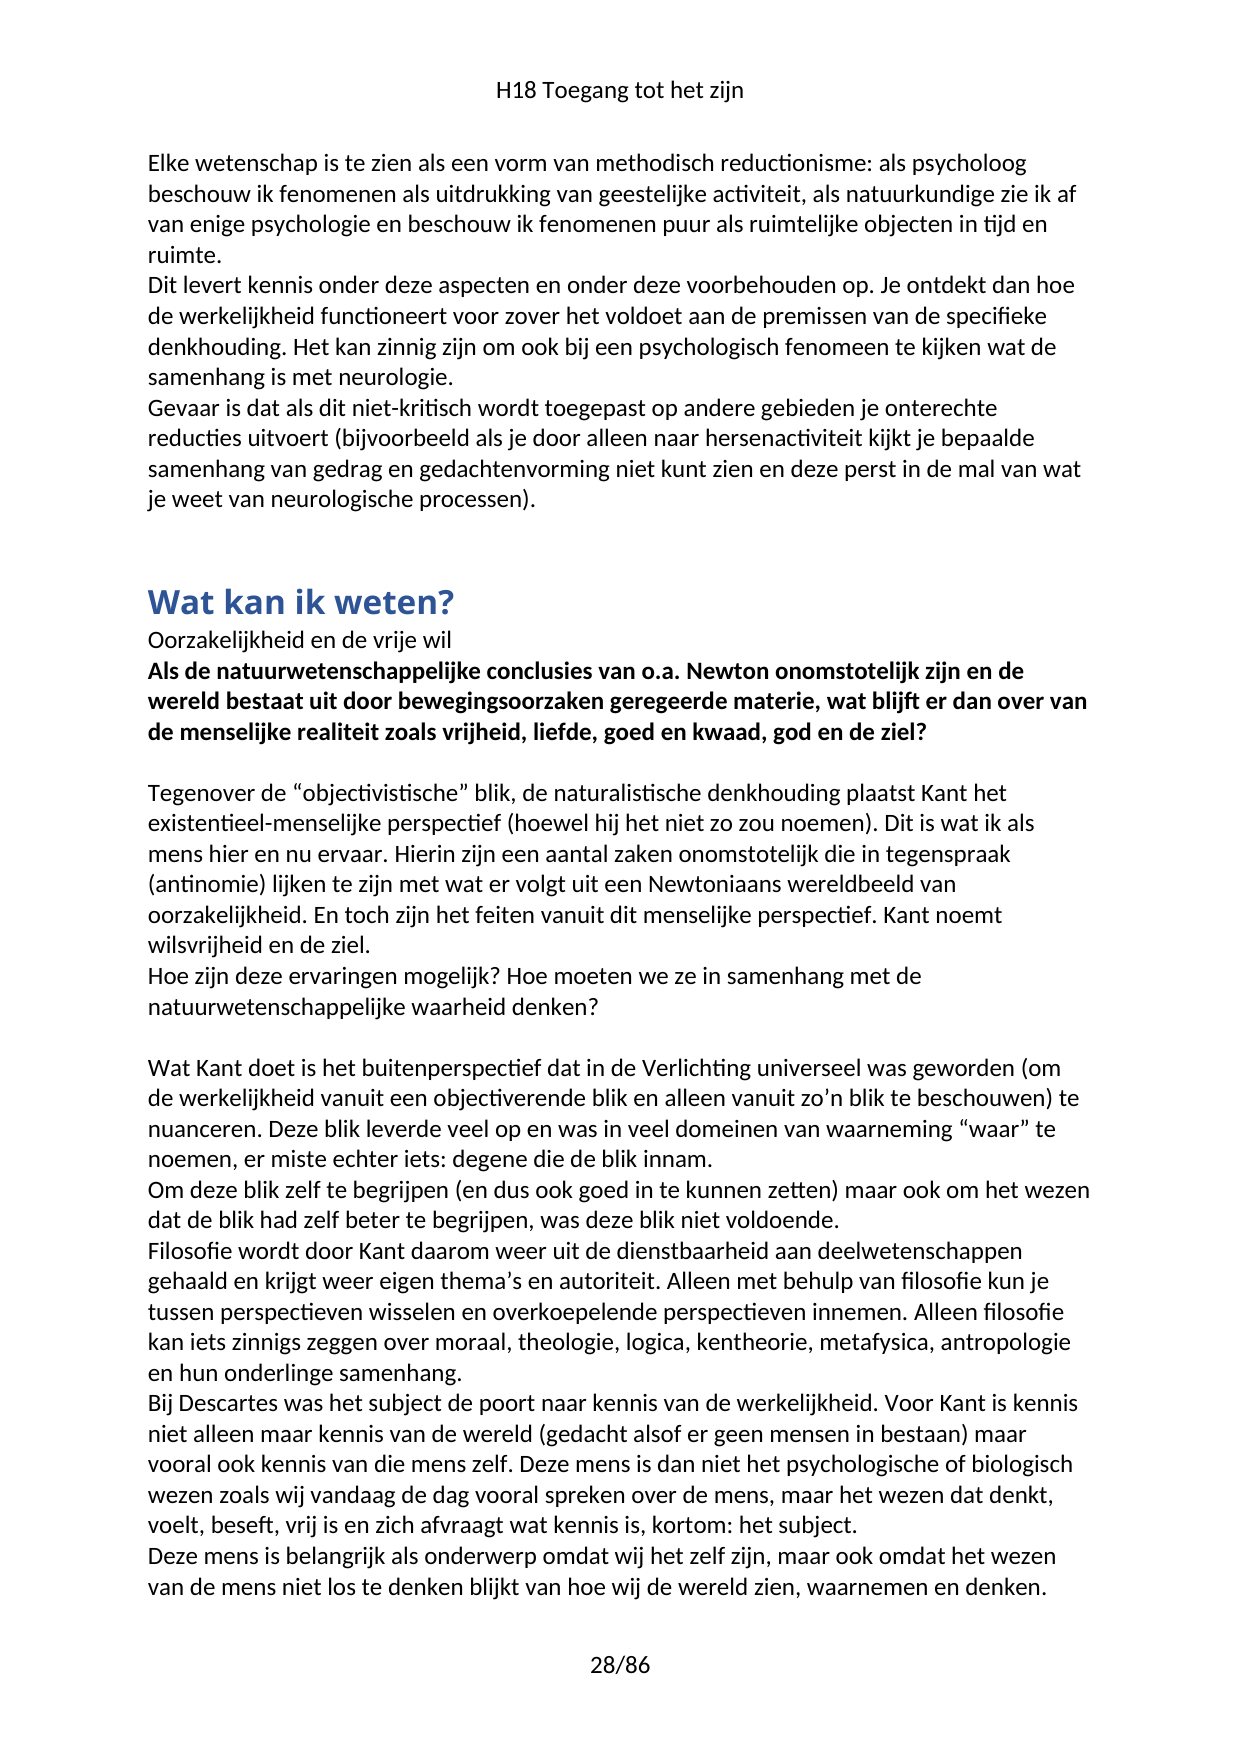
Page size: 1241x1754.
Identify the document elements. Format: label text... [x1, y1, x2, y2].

text Oorzakelijkheid en de vrije wil [148, 624, 1093, 655]
text Gevaar is dat als dit niet-kritisch wordt toegepast op andere gebieden je onterechte reducties uitvoert (bijvoorbeeld als je door alleen naar hersenactiviteit kijkt je bepaalde samenhang van gedrag en gedachtenvorming niet kunt zien en deze perst in de mal van wat je weet van neurologische processen). [148, 392, 1093, 514]
text Hoe zijn deze ervaringen mogelijk? Hoe moeten we ze in samenhang met de natuurwetenschappelijke waarheid denken? [148, 960, 1093, 1021]
text Als de natuurwetenschappelijke conclusies van o.a. Newton onomstotelijk zijn en de wereld bestaat uit door bewegingsoorzaken geregeerde materie, wat blijft er dan over van de menselijke realiteit zoals vrijheid, liefde, goed en kwaad, god en de ziel? [148, 655, 1093, 747]
text Elke wetenschap is te zien als een vorm van methodisch reductionisme: als psycholoog beschouw ik fenomenen als uitdrukking van geestelijke activiteit, als natuurkundige zie ik af van enige psychologie en beschouw ik fenomenen puur als ruimtelijke objecten in tijd en ruimte. [148, 148, 1093, 270]
text Deze mens is belangrijk als onderwerp omdat wij het zelf zijn, maar ook omdat het wezen van de mens niet los te denken blijkt van hoe wij de wereld zien, waarnemen en denken. [148, 1540, 1093, 1601]
text Filosofie wordt door Kant daarom weer uit de dienstbaarheid aan deelwetenschappen gehaald en krijgt weer eigen thema’s en autoriteit. Alleen met behulp van filosofie kun je tussen perspectieven wisselen en overkoepelende perspectieven innemen. Alleen filosofie kan iets zinnigs zeggen over moraal, theologie, logica, kentheorie, metafysica, antropologie en hun onderlinge samenhang. [148, 1235, 1093, 1387]
text Bij Descartes was het subject de poort naar kennis van de werkelijkheid. Voor Kant is kennis niet alleen maar kennis van de wereld (gedacht alsof er geen mensen in bestaan) maar vooral ook kennis van die mens zelf. Deze mens is dan niet het psychologische of biologisch wezen zoals wij vandaag de dag vooral spreken over de mens, maar het wezen dat denkt, voelt, beseft, vrij is en zich afvraagt wat kennis is, kortom: het subject. [148, 1387, 1093, 1540]
text Om deze blik zelf te begrijpen (en dus ook goed in te kunnen zetten) maar ook om het wezen dat de blik had zelf beter te begrijpen, was deze blik niet voldoende. [148, 1174, 1093, 1235]
subtitle Wat kan ik weten? [148, 579, 1093, 624]
text Dit levert kennis onder deze aspecten en onder deze voorbehouden op. Je ontdekt dan hoe de werkelijkheid functioneert voor zover het voldoet aan de premissen van de specifieke denkhouding. Het kan zinnig zijn om ook bij een psychologisch fenomeen te kijken wat de samenhang is met neurologie. [148, 270, 1093, 392]
text Wat Kant doet is het buitenperspectief dat in de Verlichting universeel was geworden (om de werkelijkheid vanuit een objectiverende blik en alleen vanuit zo’n blik te beschouwen) te nuanceren. Deze blik leverde veel op en was in veel domeinen van waarneming “waar” te noemen, er miste echter iets: degene die de blik innam. [148, 1052, 1093, 1174]
text Tegenover de “objectivistische” blik, de naturalistische denkhouding plaatst Kant het existentieel-menselijke perspectief (hoewel hij het niet zo zou noemen). Dit is wat ik als mens hier en nu ervaar. Hierin zijn een aantal zaken onomstotelijk die in tegenspraak (antinomie) lijken te zijn met wat er volgt uit een Newtoniaans wereldbeeld van oorzakelijkheid. En toch zijn het feiten vanuit dit menselijke perspectief. Kant noemt wilsvrijheid en de ziel. [148, 777, 1093, 960]
